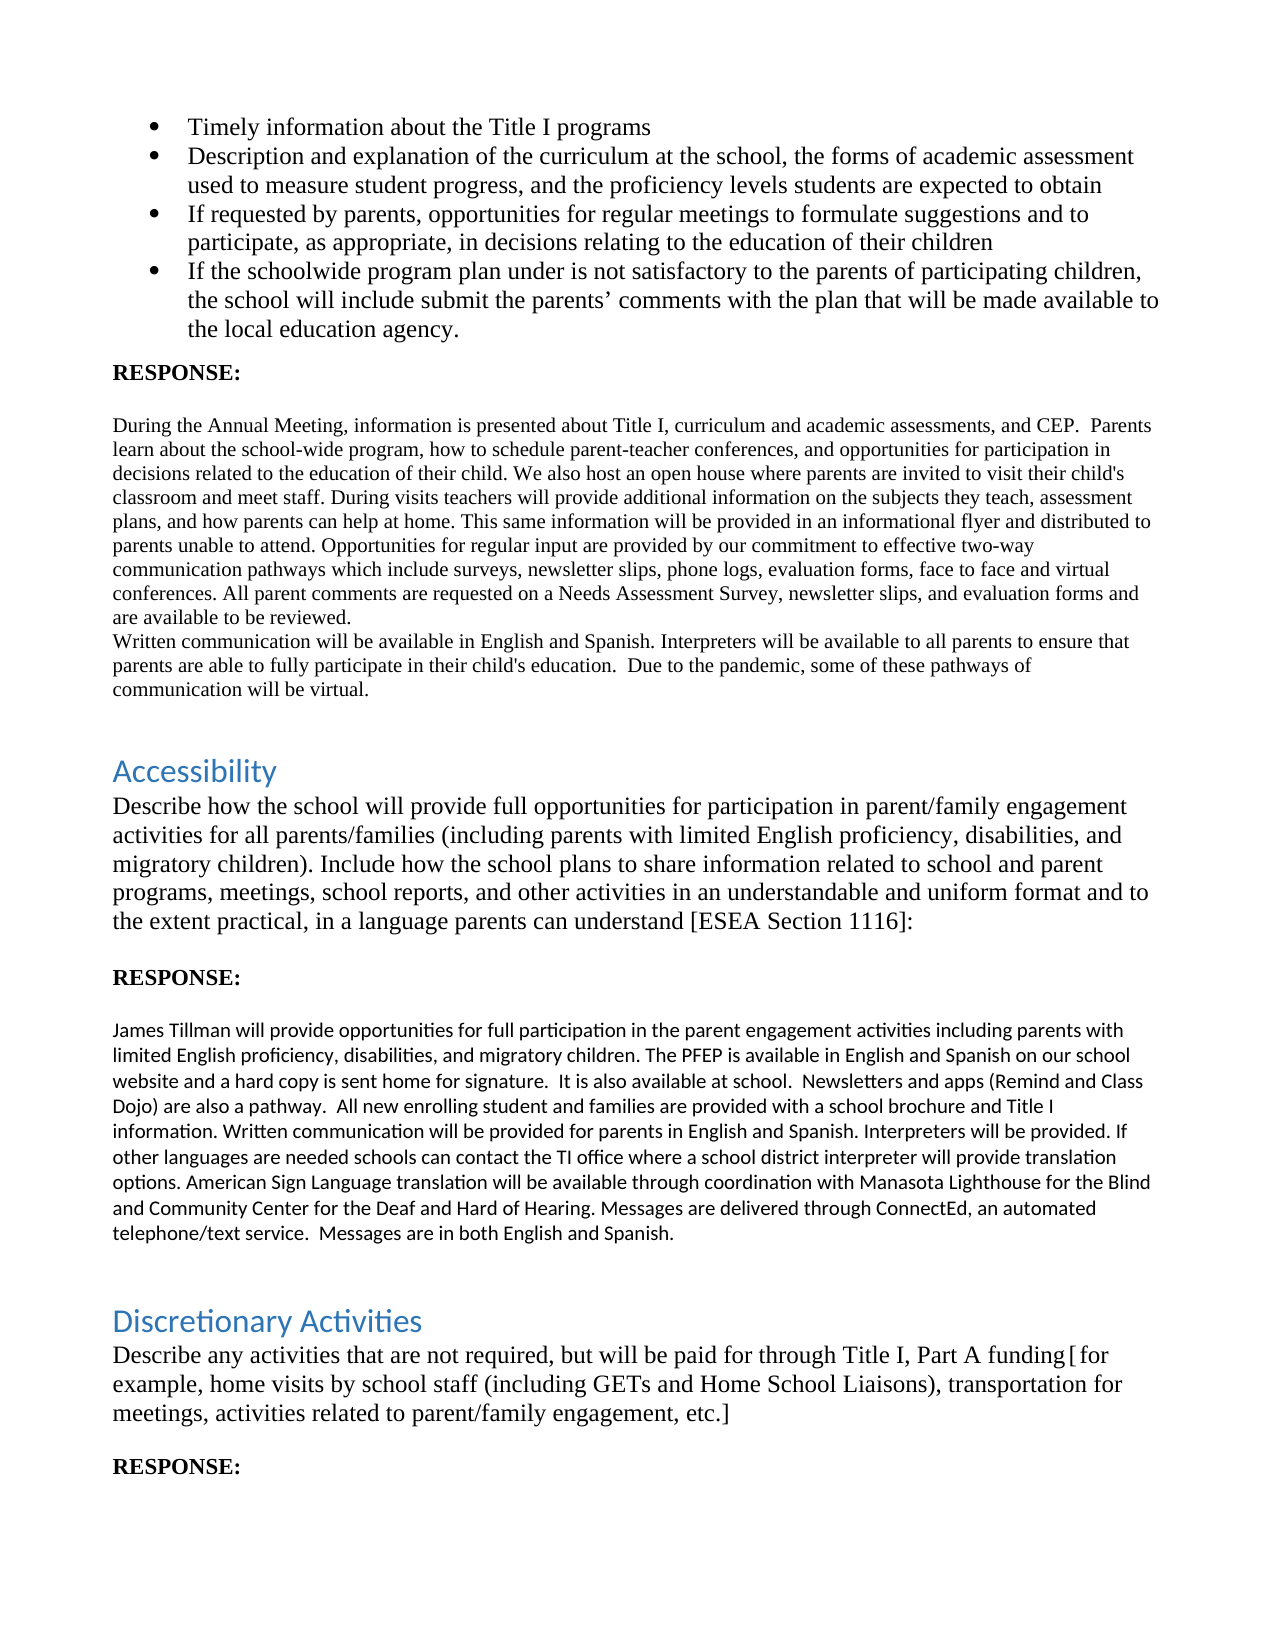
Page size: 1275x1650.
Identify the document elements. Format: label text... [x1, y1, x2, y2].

list Timely information about the Title I programs [150, 112, 1162, 141]
text RESPONSE: [112, 964, 1162, 990]
text RESPONSE: [112, 1453, 1162, 1479]
text Describe any activities that are not required, but will be paid for through Title I, Part A funding [ for example, home visits by school staff (including GETs and Home School Liaisons), transportation for meetings, activities related to parent/family engagement, etc.] [112, 1340, 1162, 1427]
text Describe how the school will provide full opportunities for participation in parent/family engagement activities for all parents/families (including parents with limited English proficiency, disabilities, and migratory children). Include how the school plans to share information related to school and parent programs, meetings, school reports, and other activities in an understandable and uniform format and to the extent practical, in a language parents can understand [ESEA Section 1116]: [112, 791, 1162, 935]
text During the Annual Meeting, information is presented about Title I, curriculum and academic assessments, and CEP. Parents learn about the school-wide program, how to schedule parent-teacher conferences, and opportunities for participation in decisions related to the education of their child. We also host an open house where parents are invited to visit their child's classroom and meet staff. During visits teachers will provide additional information on the subjects they teach, assessment plans, and how parents can help at home. This same information will be provided in an informational flyer and distributed to parents unable to attend. Opportunities for regular input are provided by our commitment to effective two-way communication pathways which include surveys, newsletter slips, phone logs, evaluation forms, face to face and virtual conferences. All parent comments are requested on a Needs Assessment Survey, newsletter slips, and evaluation forms and are available to be reviewed. [112, 413, 1162, 629]
list If the schoolwide program plan under is not satisfactory to the parents of participating children, the school will include submit the parents’ comments with the plan that will be made available to the local education agency. [150, 256, 1162, 342]
text Written communication will be available in English and Spanish. Interpreters will be available to all parents to ensure that parents are able to fully participate in their child's education. Due to the pandemic, some of these pathways of communication will be virtual. [112, 629, 1162, 701]
text James Tillman will provide opportunities for full participation in the parent engagement activities including parents with limited English proficiency, disabilities, and migratory children. The PFEP is available in English and Spanish on our school website and a hard copy is sent home for signature. It is also available at school. Newsletters and apps (Remind and Class Dojo) are also a pathway. All new enrolling student and families are provided with a school brochure and Title I information. Written communication will be provided for parents in English and Spanish. Interpreters will be provided. If other languages are needed schools can contact the TI office where a school district interpreter will provide translation options. American Sign Language translation will be available through coordination with Manasota Lighthouse for the Blind and Community Center for the Deaf and Hard of Hearing. Messages are delivered through ConnectEd, an automated telephone/text service. Messages are in both English and Spanish. [112, 1017, 1162, 1246]
text RESPONSE: [112, 359, 1162, 386]
subtitle Discretionary Activities [112, 1299, 1162, 1340]
list Description and explanation of the curriculum at the school, the forms of academic assessment used to measure student progress, and the proficiency levels students are expected to obtain [150, 141, 1162, 199]
list If requested by parents, opportunities for regular meetings to formulate suggestions and to participate, as appropriate, in decisions relating to the education of their children [150, 199, 1162, 256]
subtitle Accessibility [112, 750, 1162, 791]
